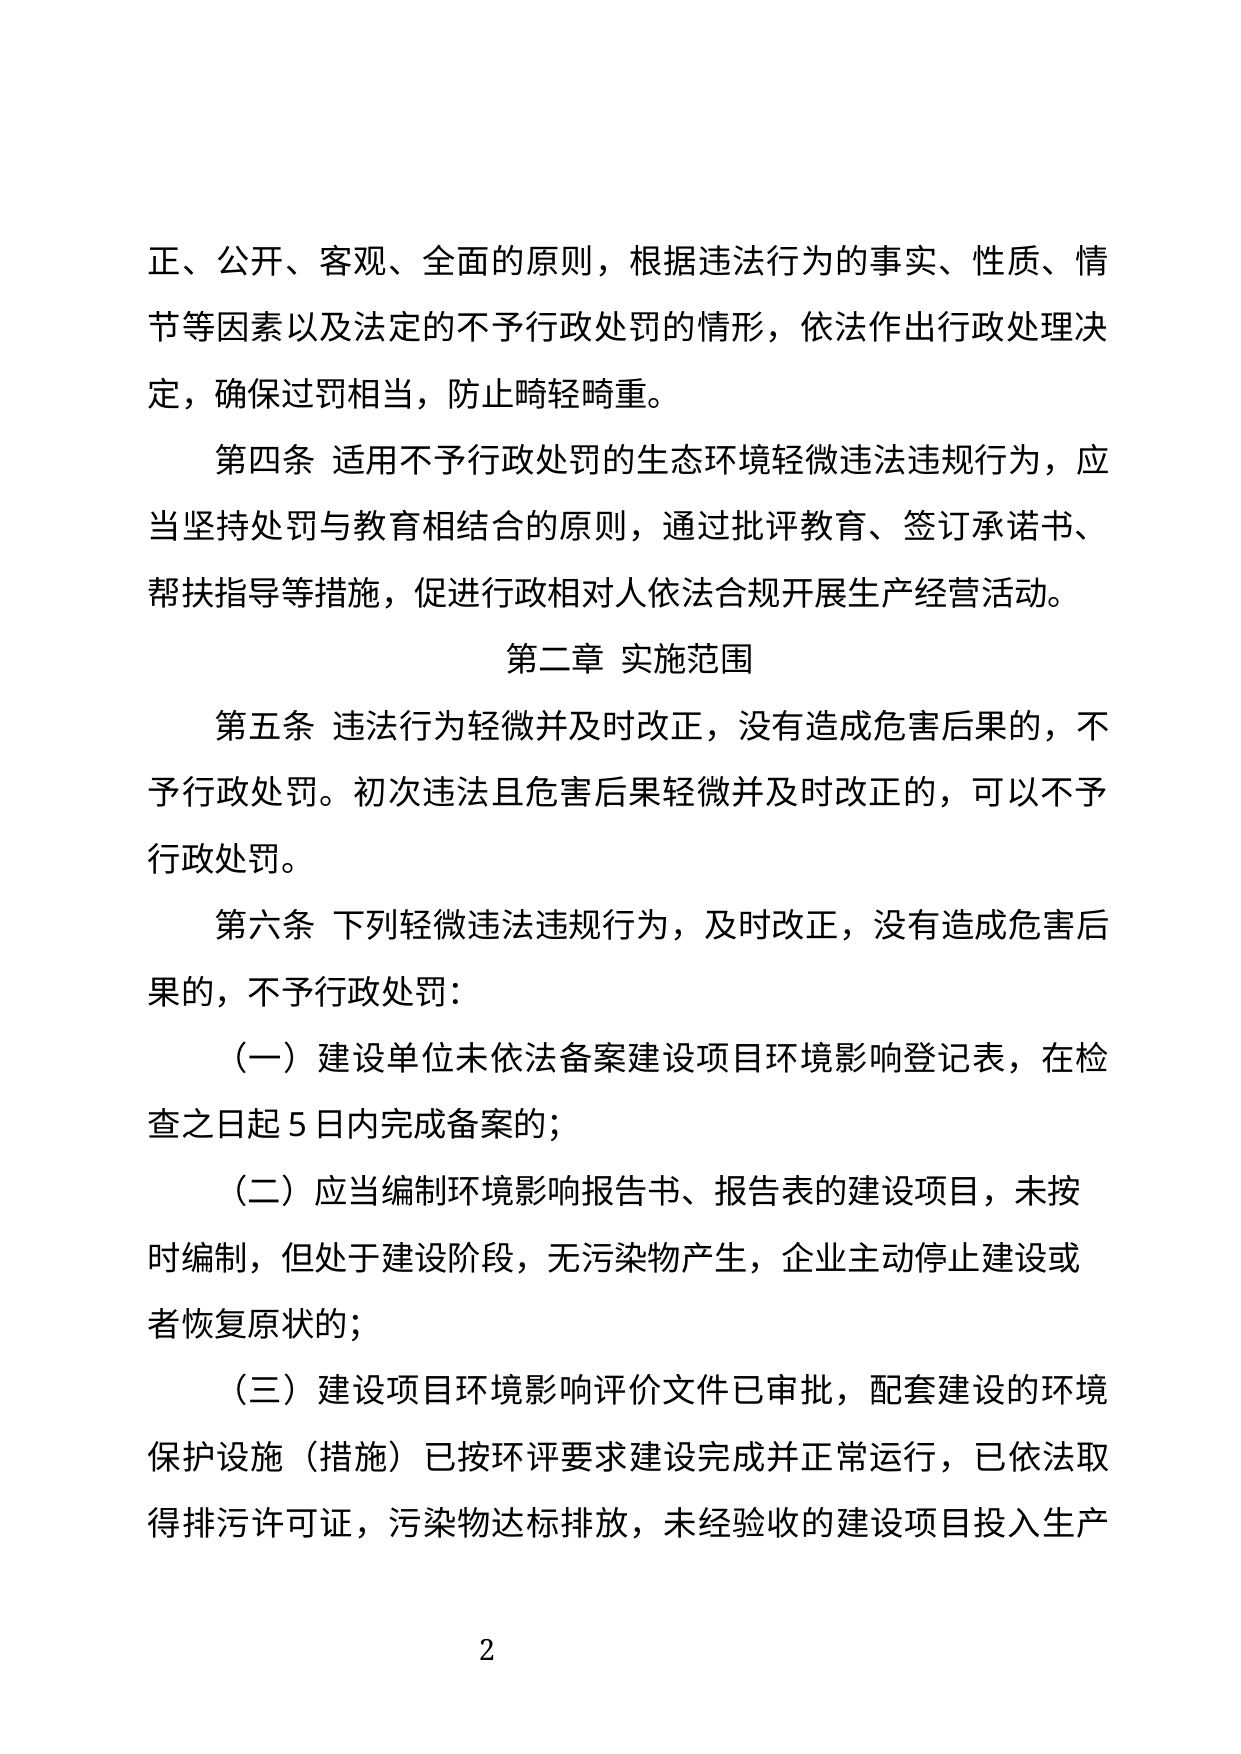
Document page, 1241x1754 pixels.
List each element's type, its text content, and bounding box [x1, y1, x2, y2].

text （二）应当编制环境影响报告书、报告表的建设项目，未按时编制，但处于建设阶段，无污染物产生，企业主动停止建设或者恢复原状的； [148, 1156, 1110, 1355]
text 第六条 下列轻微违法违规行为，及时改正，没有造成危害后果的，不予行政处罚： [148, 890, 1110, 1023]
text 第四条 适用不予行政处罚的生态环境轻微违法违规行为，应当坚持处罚与教育相结合的原则，通过批评教育、签订承诺书、帮扶指导等措施，促进行政相对人依法合规开展生产经营活动。 [148, 425, 1110, 624]
text 第二章 实施范围 [148, 624, 1110, 691]
text 第五条 违法行为轻微并及时改正，没有造成危害后果的，不予行政处罚。初次违法且危害后果轻微并及时改正的，可以不予行政处罚。 [148, 691, 1110, 890]
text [148, 1355, 1110, 1554]
text （一）建设单位未依法备案建设项目环境影响登记表，在检查之日起5日内完成备案的； [148, 1023, 1110, 1156]
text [148, 225, 1110, 425]
